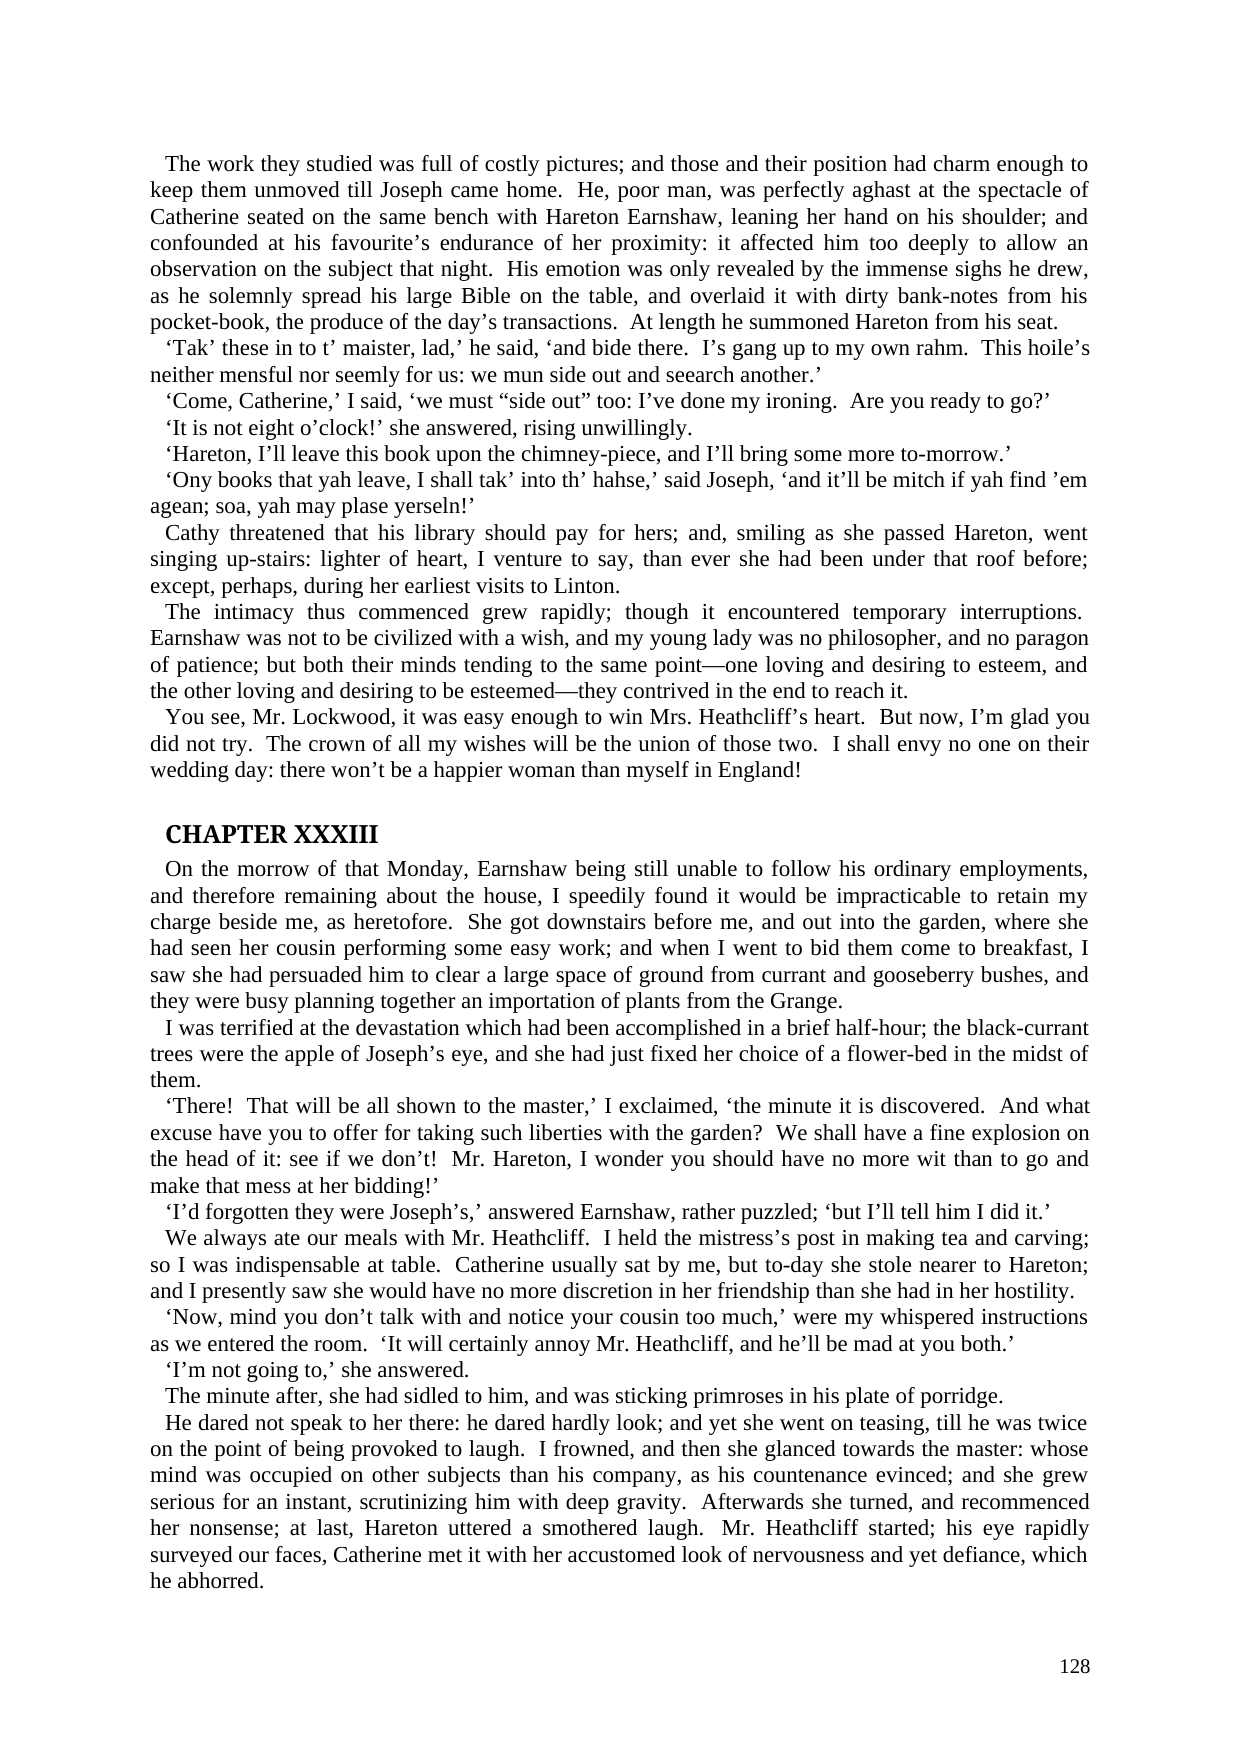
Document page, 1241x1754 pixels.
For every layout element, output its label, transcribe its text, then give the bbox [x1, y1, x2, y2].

text ‘I’d forgotten they were Joseph’s,’ answered Earnshaw, rather puzzled; ‘but I’ll tell him I did it.’ [150, 1198, 1090, 1224]
text ‘Now, mind you don’t talk with and notice your cousin too much,’ were my whispered instructions as we entered the room. ‘It will certainly annoy Mr. Heathcliff, and he’ll be mad at you both.’ [150, 1303, 1090, 1356]
text Cathy threatened that his library should pay for hers; and, smiling as she passed Hareton, went singing up-stairs: lighter of heart, I venture to say, than ever she had been under that roof before; except, perhaps, during her earliest visits to Linton. [150, 519, 1090, 598]
text ‘Hareton, I’ll leave this book upon the chimney-piece, and I’ll bring some more to-morrow.’ [150, 440, 1090, 466]
text You see, Mr. Lockwood, it was easy enough to win Mrs. Heathcliff’s heart. But now, I’m glad you did not try. The crown of all my wishes will be the union of those two. I shall envy no one on their wedding day: there won’t be a happier woman than myself in England! [150, 703, 1090, 782]
text ‘Come, Catherine,’ I said, ‘we must “side out” too: I’ve done my ironing. Are you ready to go?’ [150, 387, 1090, 413]
text The intimacy thus commenced grew rapidly; though it encountered temporary interruptions. Earnshaw was not to be civilized with a wish, and my young lady was no philosopher, and no paragon of patience; but both their minds tending to the same point—one loving and desiring to esteem, and the other loving and desiring to be esteemed—they contrived in the end to reach it. [150, 598, 1090, 703]
subtitle CHAPTER XXXIII [150, 817, 1090, 851]
text He dared not speak to her there: he dared hardly look; and yet she went on teasing, till he was twice on the point of being provoked to laugh. I frowned, and then she glanced towards the master: whose mind was occupied on other subjects than his company, as his countenance evinced; and she grew serious for an instant, scrutinizing him with deep gravity. Afterwards she turned, and recommenced her nonsense; at last, Hareton uttered a smothered laugh. Mr. Heathcliff started; his eye rapidly surveyed our faces, Catherine met it with her accustomed look of nervousness and yet defiance, which he abhorred. [150, 1409, 1090, 1593]
text On the morrow of that Monday, Earnshaw being still unable to follow his ordinary employments, and therefore remaining about the house, I speedily found it would be impracticable to retain my charge beside me, as heretofore. She got downstairs before me, and out into the garden, where she had seen her cousin performing some easy work; and when I went to bid them come to breakfast, I saw she had persuaded him to clear a large space of ground from currant and gooseberry bushes, and they were busy planning together an importation of plants from the Grange. [150, 855, 1090, 1013]
text I was terrified at the devastation which had been accomplished in a brief half-hour; the black-currant trees were the apple of Joseph’s eye, and she had just fixed her choice of a flower-bed in the midst of them. [150, 1013, 1090, 1093]
text The work they studied was full of costly pictures; and those and their position had charm enough to keep them unmoved till Joseph came home. He, poor man, was perfectly aghast at the spectacle of Catherine seated on the same bench with Hareton Earnshaw, leaning her hand on his shoulder; and confounded at his favourite’s endurance of her proximity: it affected him too deeply to allow an observation on the subject that night. His emotion was only revealed by the immense sighs he drew, as he solemnly spread his large Bible on the table, and overlaid it with dirty bank-notes from his pocket-book, the produce of the day’s transactions. At length he summoned Hareton from his seat. [150, 150, 1090, 334]
text ‘There! That will be all shown to the master,’ I exclaimed, ‘the minute it is discovered. And what excuse have you to offer for taking such liberties with the garden? We shall have a fine explosion on the head of it: see if we don’t! Mr. Hareton, I wonder you should have no more wit than to go and make that mess at her bidding!’ [150, 1093, 1090, 1198]
text ‘Ony books that yah leave, I shall tak’ into th’ hahse,’ said Joseph, ‘and it’ll be mitch if yah find ’em agean; soa, yah may plase yerseln!’ [150, 466, 1090, 519]
text ‘I’m not going to,’ she answered. [150, 1356, 1090, 1382]
text ‘Tak’ these in to t’ maister, lad,’ he said, ‘and bide there. I’s gang up to my own rahm. This hoile’s neither mensful nor seemly for us: we mun side out and seearch another.’ [150, 334, 1090, 387]
text We always ate our meals with Mr. Heathcliff. I held the mistress’s post in making tea and carving; so I was indispensable at table. Catherine usually sat by me, but to-day she stole nearer to Hareton; and I presently saw she would have no more discretion in her friendship than she had in her hostility. [150, 1224, 1090, 1303]
text The minute after, she had sidled to him, and was sticking primroses in his plate of porridge. [150, 1382, 1090, 1409]
text ‘It is not eight o’clock!’ she answered, rising unwillingly. [150, 413, 1090, 440]
